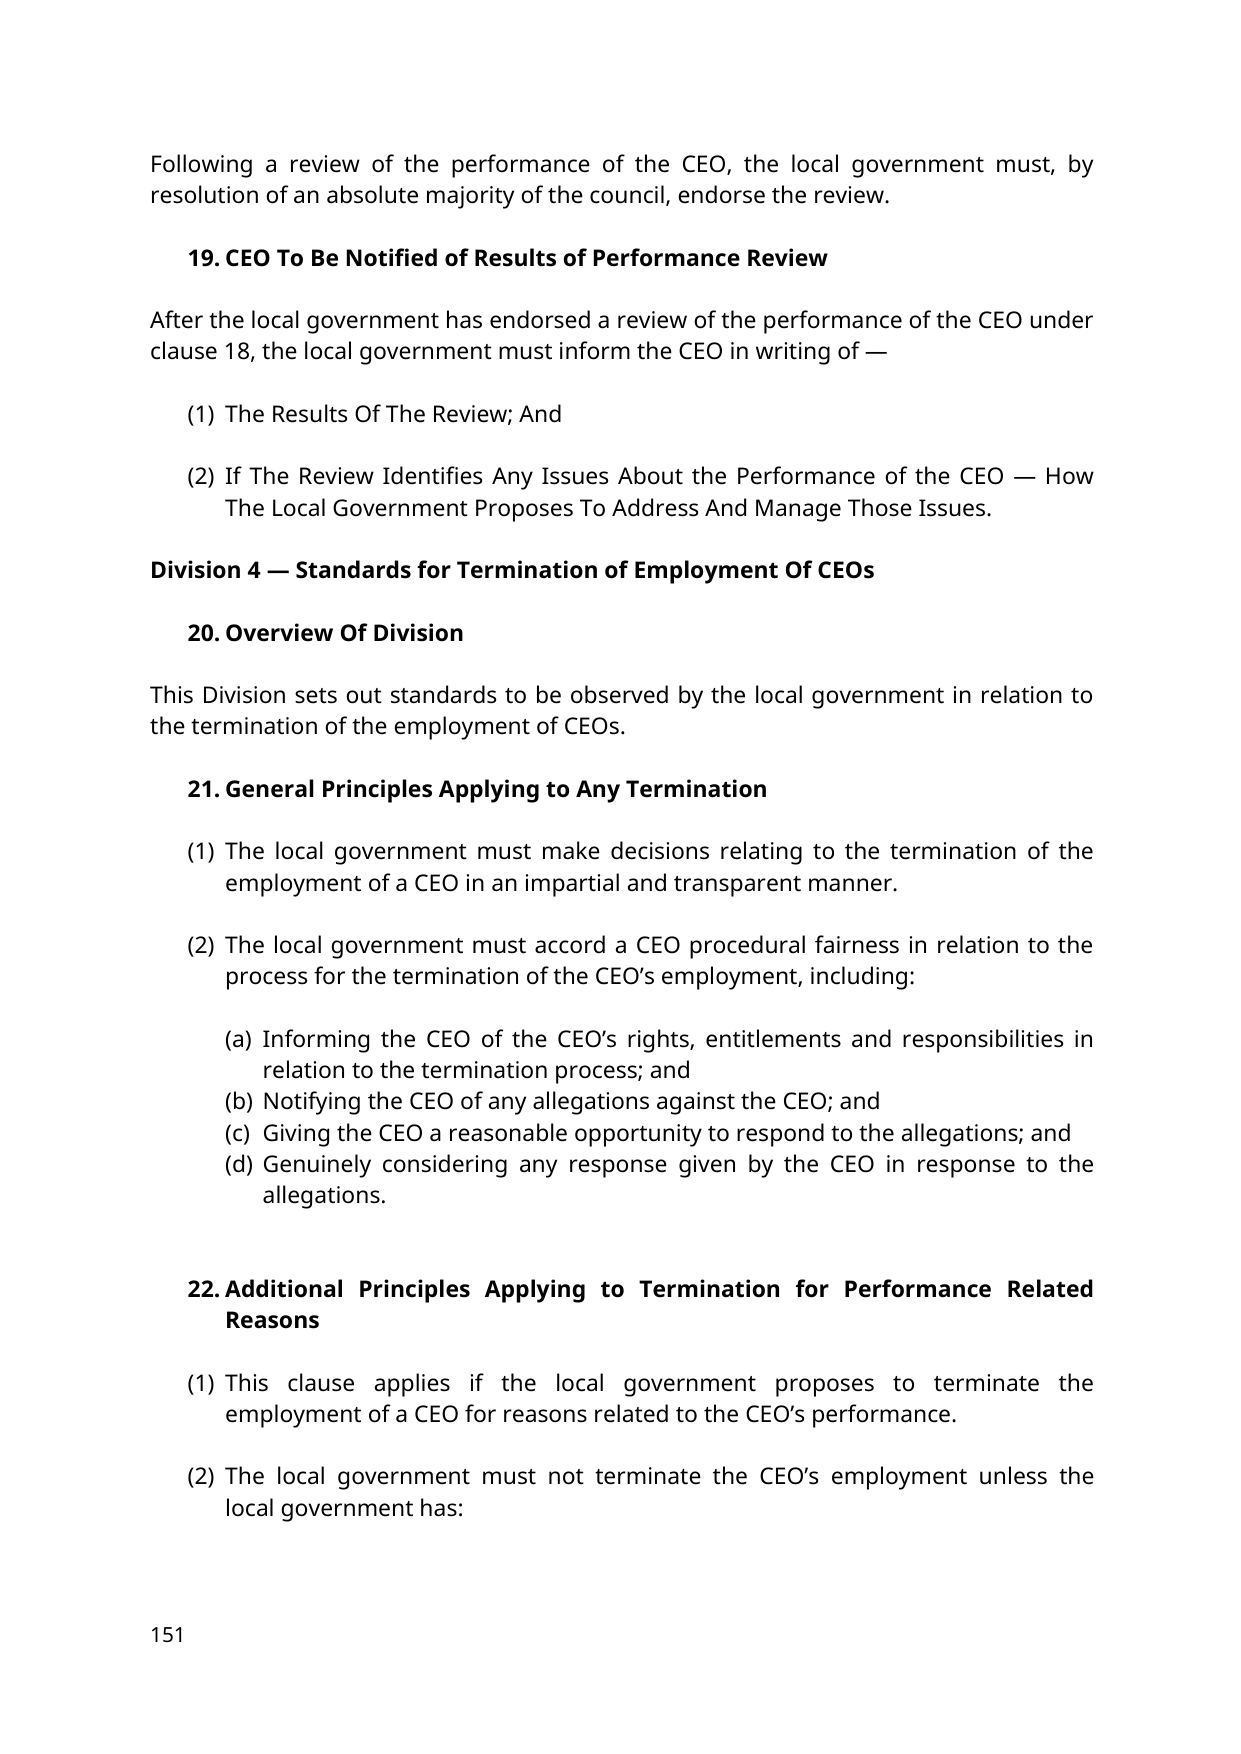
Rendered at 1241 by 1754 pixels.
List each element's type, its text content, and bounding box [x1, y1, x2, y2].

list CEO To Be Notified of Results of Performance Review [187, 241, 1095, 273]
list If The Review Identifies Any Issues About the Performance of the CEO — How The Local Government Proposes To Address And Manage Those Issues. [187, 460, 1095, 523]
list Informing the CEO of the CEO’s rights, entitlements and responsibilities in relation to the termination process; and [225, 1023, 1095, 1085]
list Giving the CEO a reasonable opportunity to respond to the allegations; and [225, 1116, 1095, 1148]
text After the local government has endorsed a review of the performance of the CEO under clause 18, the local government must inform the CEO in writing of — [150, 304, 1095, 366]
text Division 4 — Standards for Termination of Employment Of CEOs [150, 554, 1095, 585]
list General Principles Applying to Any Termination [187, 773, 1095, 804]
list The Results Of The Review; And [187, 398, 1095, 429]
list Additional Principles Applying to Termination for Performance Related Reasons [187, 1273, 1095, 1335]
list The local government must accord a CEO procedural fairness in relation to the process for the termination of the CEO’s employment, including: [187, 929, 1095, 991]
list This clause applies if the local government proposes to terminate the employment of a CEO for reasons related to the CEO’s performance. [187, 1366, 1095, 1429]
list Genuinely considering any response given by the CEO in response to the allegations. [225, 1148, 1095, 1210]
list The local government must make decisions relating to the termination of the employment of a CEO in an impartial and transparent manner. [187, 835, 1095, 898]
list Overview Of Division [187, 616, 1095, 648]
text This Division sets out standards to be observed by the local government in relation to the termination of the employment of CEOs. [150, 679, 1095, 741]
list The local government must not terminate the CEO’s employment unless the local government has: [187, 1460, 1095, 1523]
list Notifying the CEO of any allegations against the CEO; and [225, 1085, 1095, 1116]
text Following a review of the performance of the CEO, the local government must, by resolution of an absolute majority of the council, endorse the review. [150, 148, 1095, 210]
